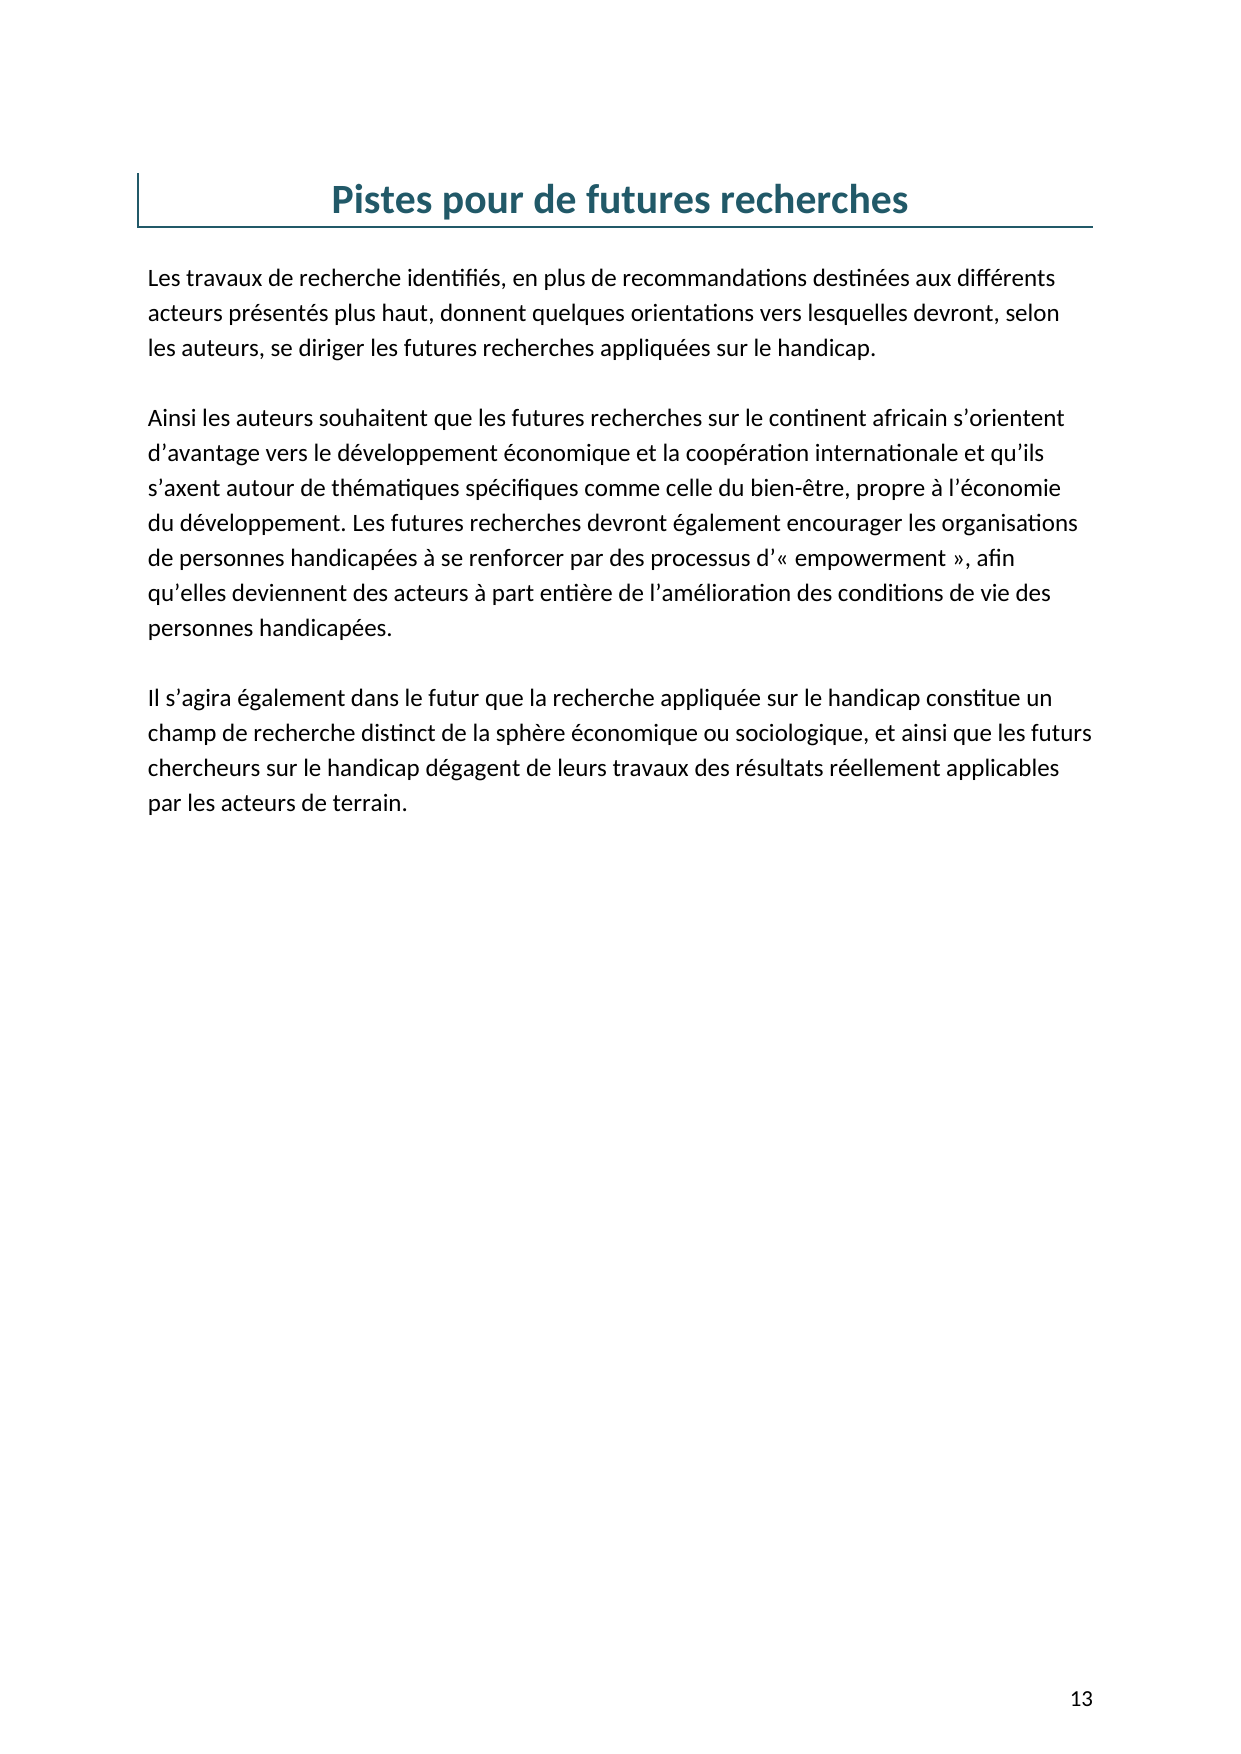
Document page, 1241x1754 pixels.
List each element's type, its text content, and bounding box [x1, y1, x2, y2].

text Il s’agira également dans le futur que la recherche appliquée sur le handicap constitue un champ de recherche distinct de la sphère économique ou sociologique, et ainsi que les futurs chercheurs sur le handicap dégagent de leurs travaux des résultats réellement applicables par les acteurs de terrain. [148, 683, 1093, 818]
text Ainsi les auteurs souhaitent que les futures recherches sur le continent africain s’orientent d’avantage vers le développement économique et la coopération internationale et qu’ils s’axent autour de thématiques spécifiques comme celle du bien-être, propre à l’économie du développement. Les futures recherches devront également encourager les organisations de personnes handicapées à se renforcer par des processus d’« empowerment », afin qu’elles deviennent des acteurs à part entière de l’amélioration des conditions de vie des personnes handicapées. [148, 403, 1093, 643]
text Les travaux de recherche identifiés, en plus de recommandations destinées aux différents acteurs présentés plus haut, donnent quelques orientations vers lesquelles devront, selon les auteurs, se diriger les futures recherches appliquées sur le handicap. [148, 263, 1093, 363]
subtitle Pistes pour de futures recherches [139, 173, 1093, 226]
